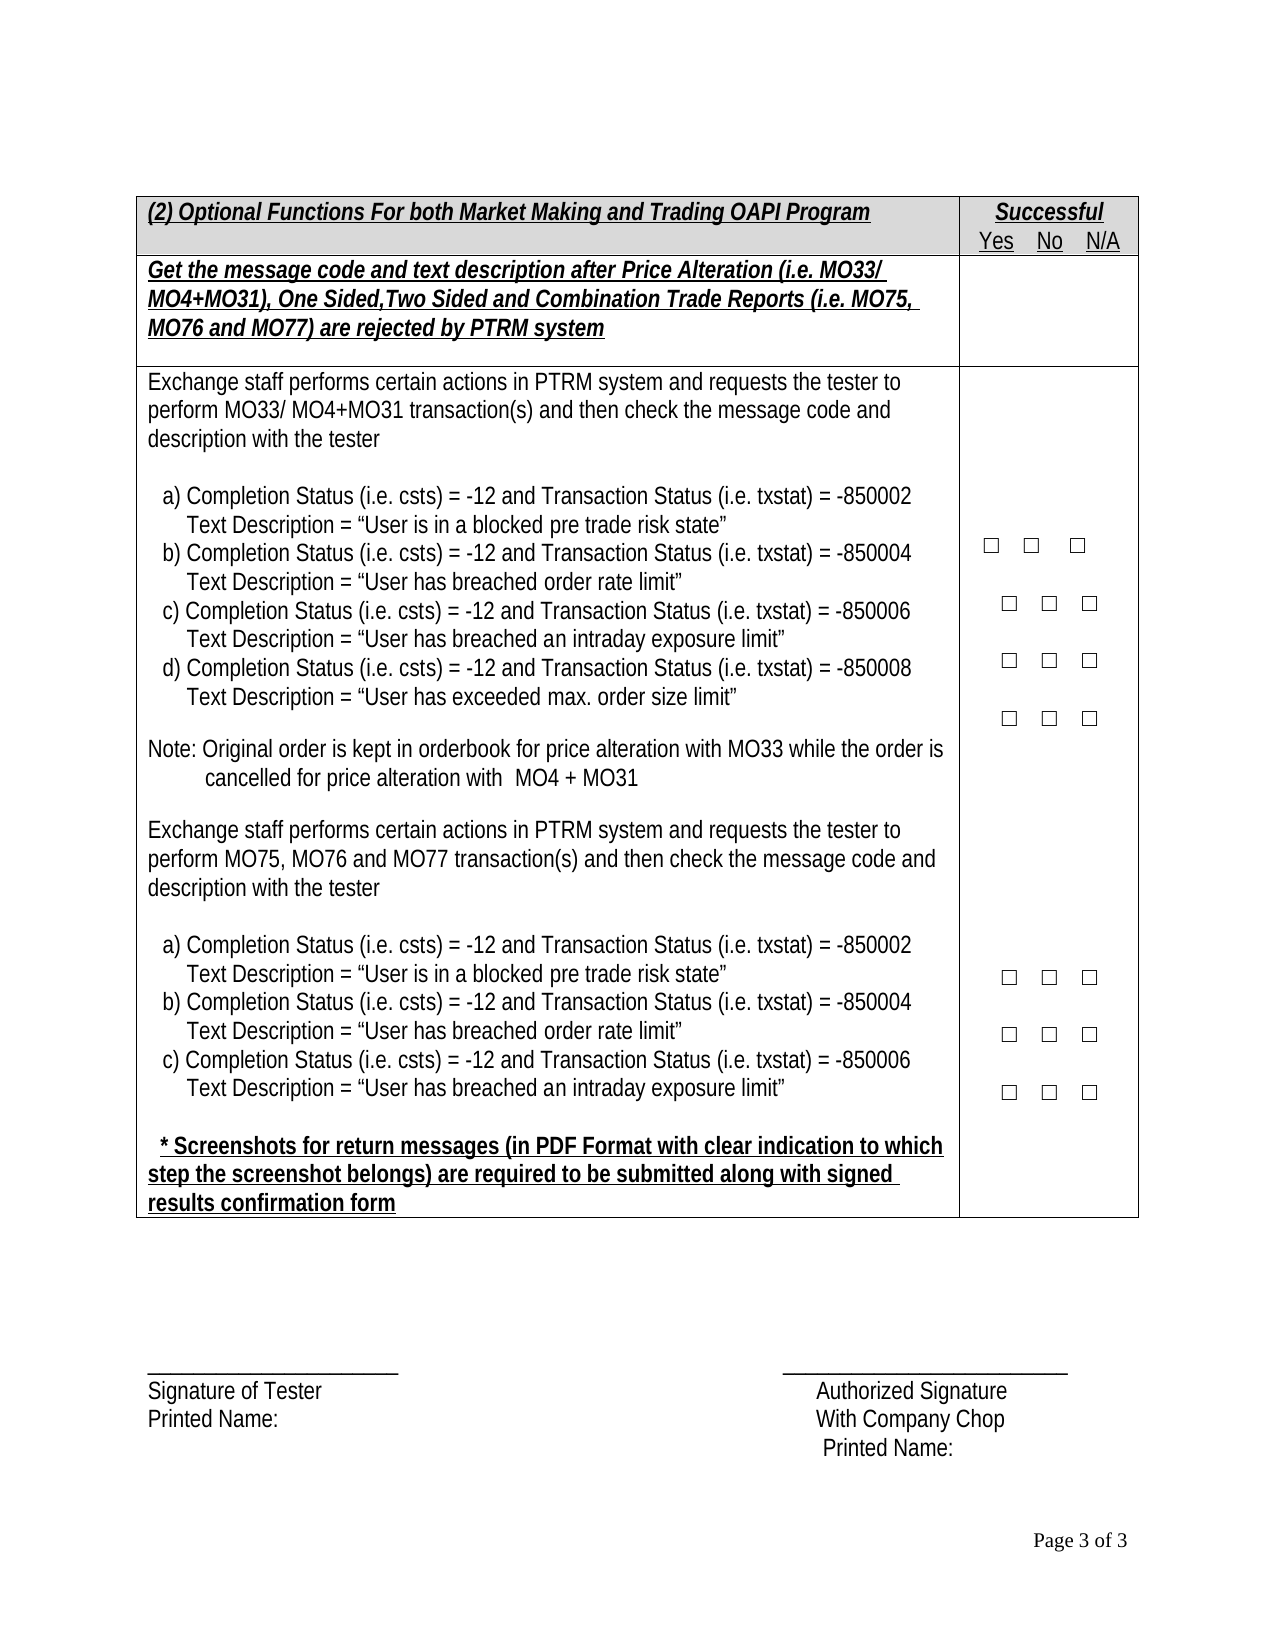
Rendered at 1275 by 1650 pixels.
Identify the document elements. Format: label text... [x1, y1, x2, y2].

table_header (2) Optional Functions For both Market Making and Trading OAPI Program [137, 197, 959, 254]
table_cell Get the message code and text description after Price Alteration (i.e. MO33/ MO4+MO31), One Sided,Two Sided and Combination Trade Reports (i.e. MO75, MO76 and MO77) are rejected by PTRM system [137, 256, 959, 366]
text ______________________ _________________________ [148, 1347, 1127, 1376]
table_cell [960, 256, 1138, 366]
text Printed Name: With Company Chop [148, 1404, 1127, 1433]
text Printed Name: [148, 1433, 1127, 1462]
table_cell Exchange staff performs certain actions in PTRM system and requests the tester to perform MO33/ MO4+MO31 transaction(s) and then check the message code and description with the tester a) Completion Status (i.e. csts) = -12 and Transaction Status (i.e. txstat) = -850002 Text Description = “User is in a blocked pre trade risk state” b) Completion Status (i.e. csts) = -12 and Transaction Status (i.e. txstat) = -850004 Text Description = “User has breached order rate limit” c) Completion Status (i.e. csts) = -12 and Transaction Status (i.e. txstat) = -850006 Text Description = “User has breached an intraday exposure limit” d) Completion Status (i.e. csts) = -12 and Transaction Status (i.e. txstat) = -850008 Text Description = “User has exceeded max. order size limit” Note: Original order is kept in orderbook for price alteration with MO33 while the order is cancelled for price alteration with MO4 + MO31 Exchange staff performs certain actions in PTRM system and requests the tester to perform MO75, MO76 and MO77 transaction(s) and then check the message code and description with the tester a) Completion Status (i.e. csts) = -12 and Transaction Status (i.e. txstat) = -850002 Text Description = “User is in a blocked pre trade risk state” b) Completion Status (i.e. csts) = -12 and Transaction Status (i.e. txstat) = -850004 Text Description = “User has breached order rate limit” c) Completion Status (i.e. csts) = -12 and Transaction Status (i.e. txstat) = -850006 Text Description = “User has breached an intraday exposure limit” * Screenshots for return messages (in PDF Format with clear indication to which step the screenshot belongs) are required to be submitted along with signed results confirmation form [137, 367, 959, 1217]
text Signature of Tester Authorized Signature [148, 1376, 1127, 1404]
table_cell □ □ □ □ □ □ □ □ □ □ □ □ □ □ □ □ □ □ □ □ □ [960, 367, 1138, 1217]
table_header Successful Yes No N/A [960, 197, 1138, 254]
